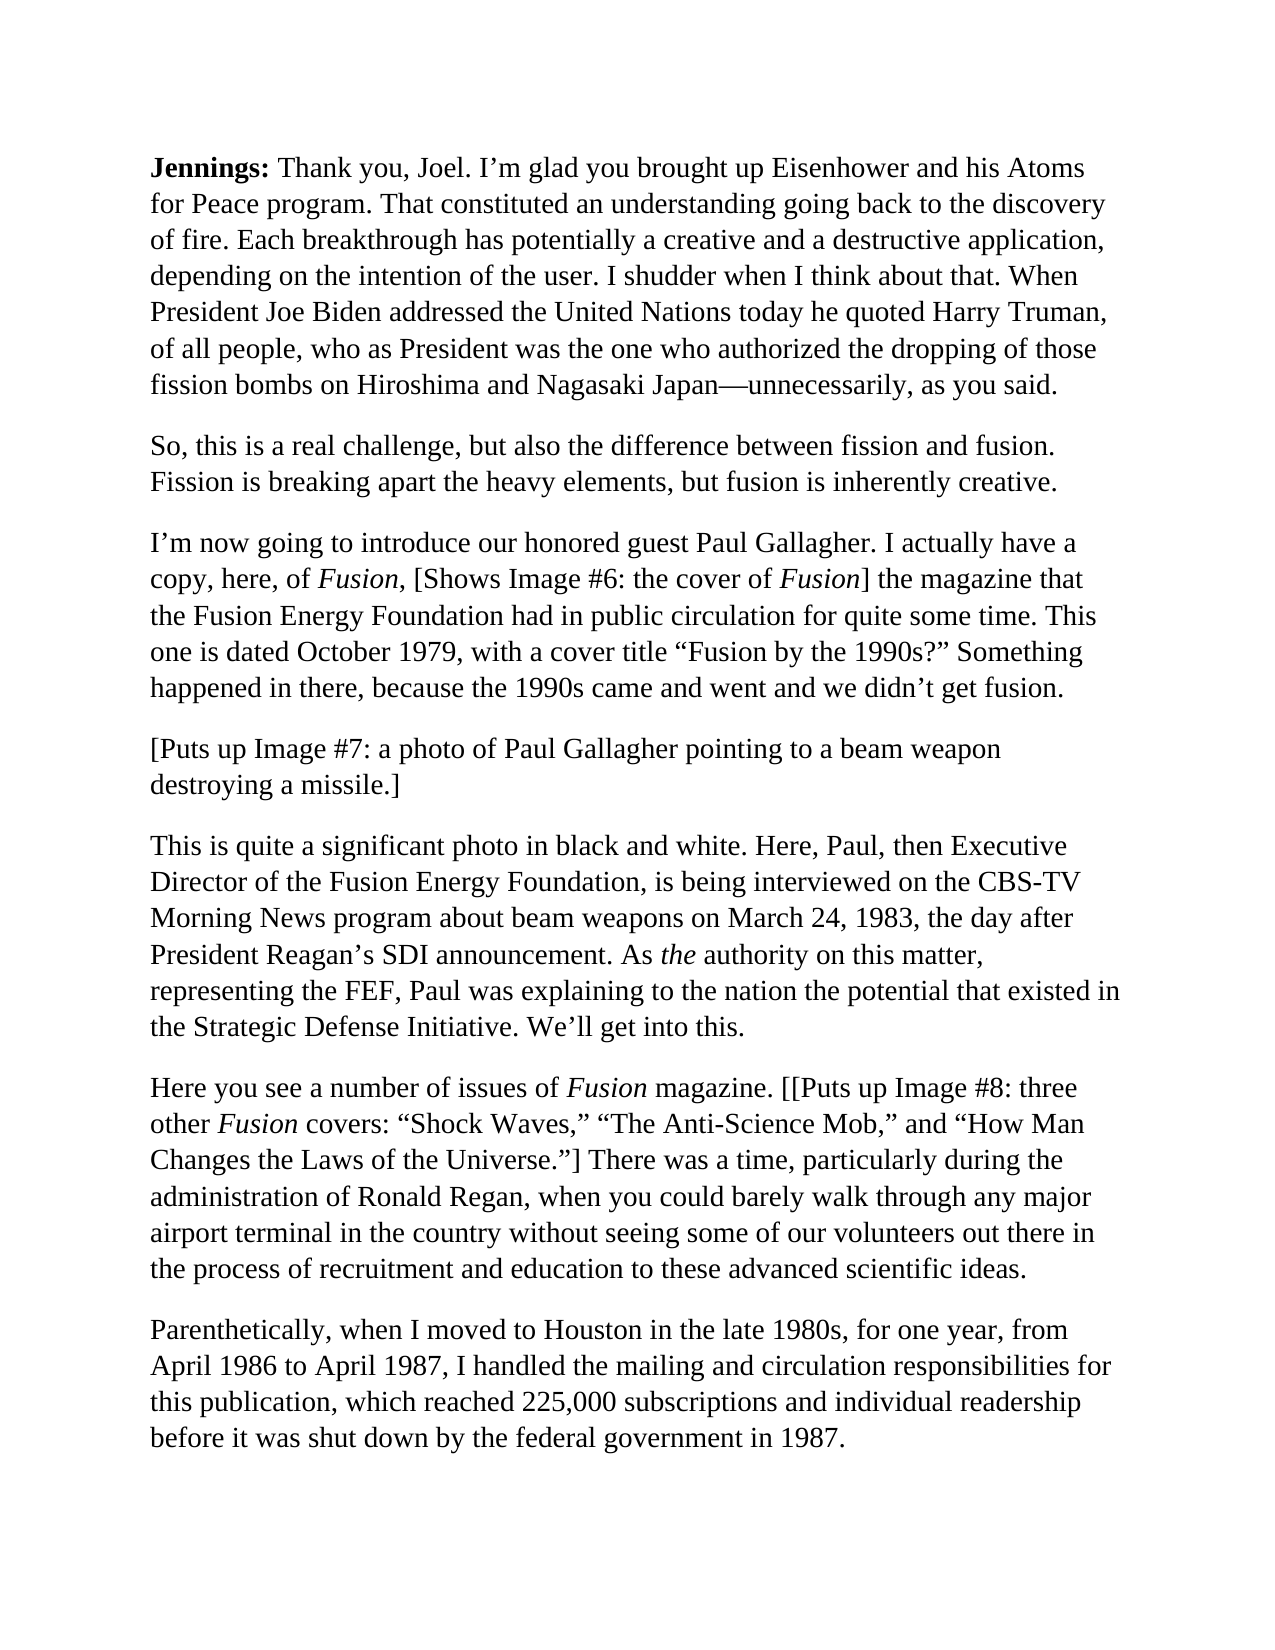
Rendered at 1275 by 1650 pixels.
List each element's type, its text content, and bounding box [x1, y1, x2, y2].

text So, this is a real challenge, but also the difference between fission and fusion. Fission is breaking apart the heavy elements, but fusion is inherently creative. [150, 428, 1125, 498]
text Jennings: Thank you, Joel. I’m glad you brought up Eisenhower and his Atoms for Peace program. That constituted an understanding going back to the discovery of fire. Each breakthrough has potentially a creative and a destructive application, depending on the intention of the user. I shudder when I think about that. When President Joe Biden addressed the United Nations today he quoted Harry Truman, of all people, who as President was the one who authorized the dropping of those fission bombs on Hiroshima and Nagasaki Japan—unnecessarily, as you said. [150, 150, 1125, 400]
text Parenthetically, when I moved to Houston in the late 1980s, for one year, from April 1986 to April 1987, I handled the mailing and circulation responsibilities for this publication, which reached 225,000 subscriptions and individual readership before it was shut down by the federal government in 1987. [150, 1312, 1125, 1454]
text Here you see a number of issues of Fusion magazine. [[Puts up Image #8: three other Fusion covers: “Shock Waves,” “The Anti-Science Mob,” and “How Man Changes the Laws of the Universe.”] There was a time, particularly during the administration of Ronald Regan, when you could barely walk through any major airport terminal in the country without seeing some of our volunteers out there in the process of recruitment and education to these advanced scientific ideas. [150, 1070, 1125, 1284]
text This is quite a significant photo in black and white. Here, Paul, then Executive Director of the Fusion Energy Foundation, is being interviewed on the CBS-TV Morning News program about beam weapons on March 24, 1983, the day after President Reagan’s SDI announcement. As the authority on this matter, representing the FEF, Paul was explaining to the nation the potential that existed in the Strategic Defense Initiative. We’ll get into this. [150, 828, 1125, 1043]
text I’m now going to introduce our honored guest Paul Gallagher. I actually have a copy, here, of Fusion, [Shows Image #6: the cover of Fusion] the magazine that the Fusion Energy Foundation had in public circulation for quite some time. This one is dated October 1979, with a cover title “Fusion by the 1990s?” Something happened in there, because the 1990s came and went and we didn’t get fusion. [150, 525, 1125, 703]
text [Puts up Image #7: a photo of Paul Gallagher pointing to a beam weapon destroying a missile.] [150, 731, 1125, 801]
